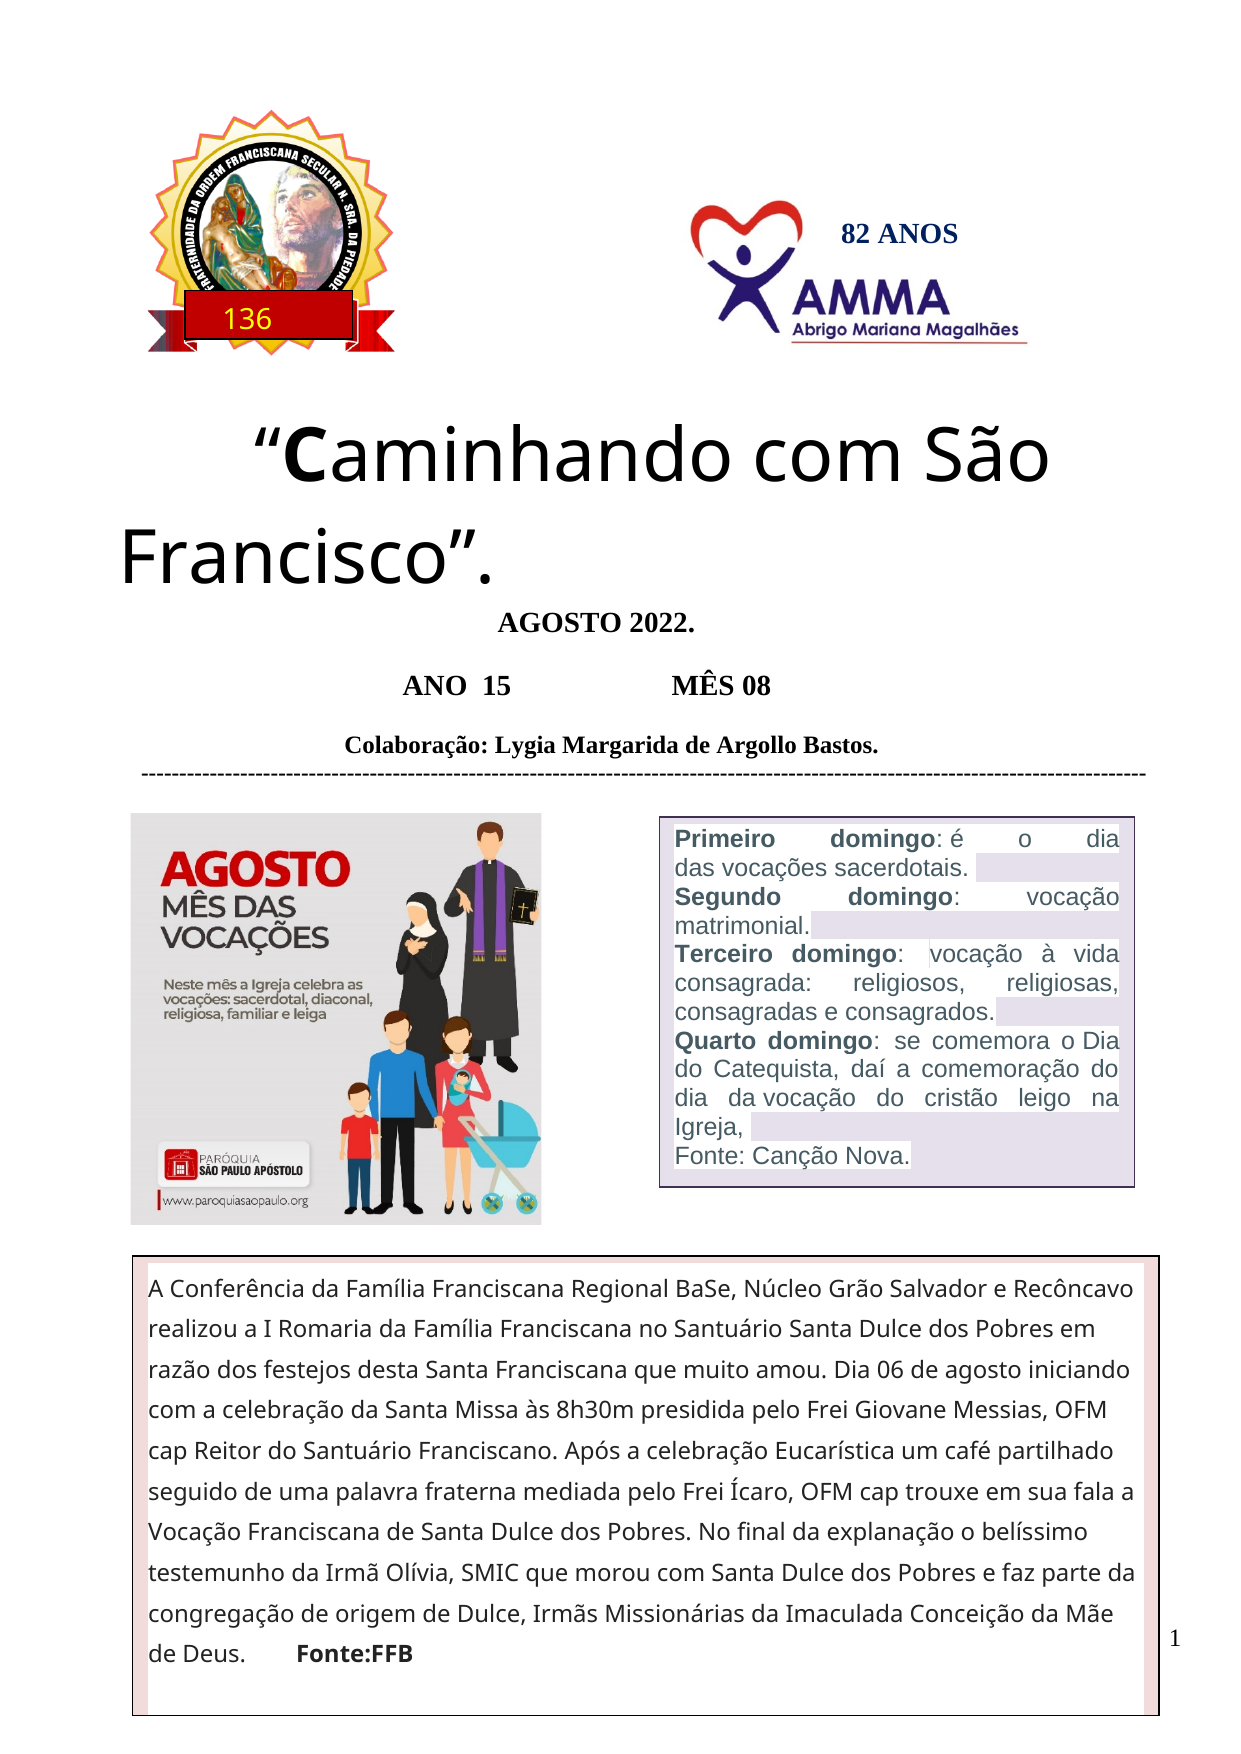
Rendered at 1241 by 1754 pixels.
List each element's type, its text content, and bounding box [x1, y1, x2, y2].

text Colaboração: Lygia Margarida de Argollo Bastos. [118, 730, 1181, 759]
text AGOSTO 2022. [118, 605, 1181, 639]
picture [118, 103, 412, 373]
text ANO 15 MÊS 08 [118, 668, 1181, 701]
picture [130, 813, 542, 1225]
picture [669, 177, 1053, 361]
text “Caminhando com São Francisco”. [118, 401, 1181, 605]
text ------------------------------------------------------------------------------------------------------------------------------------ [118, 759, 1181, 785]
